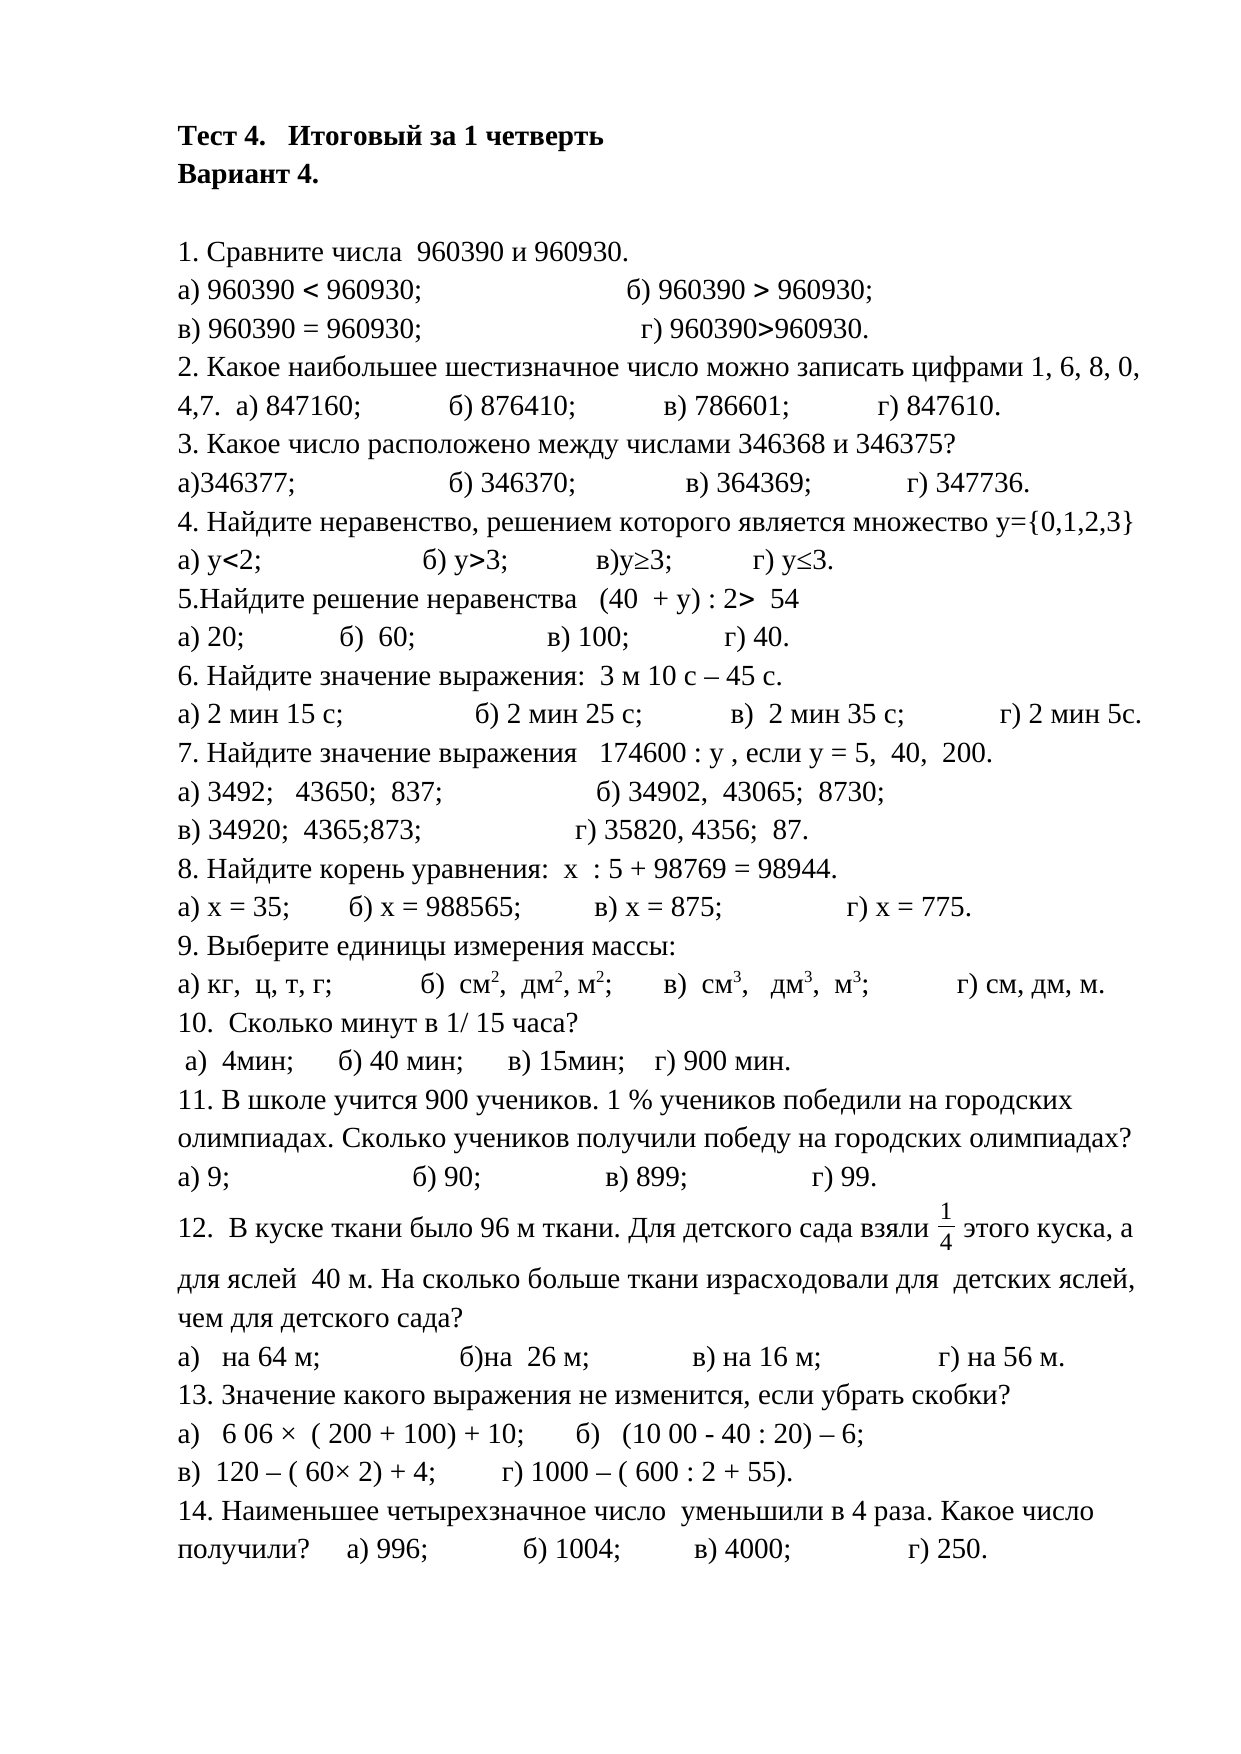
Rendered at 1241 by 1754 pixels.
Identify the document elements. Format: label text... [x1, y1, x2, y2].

text а) 9; б) 90; в) 899; г) 99. [177, 1159, 1152, 1193]
text а) на 64 м; б)на 26 м; в) на 16 м; г) на 56 м. [177, 1339, 1152, 1372]
text 1. Сравните числа 960390 и 960930. [177, 234, 1152, 267]
text 12. В куске ткани было 96 м ткани. Для детского сада взяли этого куска, а для яслей 40 м. На сколько больше ткани израсходовали для детских яслей, чем для детского сада? [177, 1198, 1152, 1334]
text 10. Сколько минут в 1/ 15 часа? [177, 1005, 1152, 1038]
text 4. Найдите неравенство, решением которого является множество у={0,1,2,3} [177, 504, 1152, 537]
text а) 20; б) 60; в) 100; г) 40. [177, 619, 1152, 653]
text Вариант 4. [177, 157, 1152, 190]
text а) 2 мин 15 с; б) 2 мин 25 с; в) 2 мин 35 с; г) 2 мин 5с. [177, 697, 1152, 730]
text в) 34920; 4365;873; г) 35820, 4356; 87. [177, 812, 1152, 846]
text а) 3492; 43650; 837; б) 34902, 43065; 8730; [177, 774, 1152, 807]
text а) х = 35; б) х = 988565; в) х = 875; г) х = 775. [177, 889, 1152, 923]
text 2. Какое наибольшее шестизначное число можно записать цифрами 1, 6, 8, 0, 4,7. а) 847160; б) 876410; в) 786601; г) 847610. [177, 349, 1152, 422]
text а) 960390 960930; б) 960390 960930; [177, 272, 1152, 306]
text Тест 4. Итоговый за 1 четверть [177, 118, 1152, 152]
text в) 960390 = 960930; г) 960390960930. [177, 311, 1152, 344]
text а) 4мин; б) 40 мин; в) 15мин; г) 900 мин. [177, 1043, 1152, 1077]
text 13. Значение какого выражения не изменится, если убрать скобки? [177, 1377, 1152, 1411]
text 6. Найдите значение выражения: 3 м 10 с – 45 с. [177, 658, 1152, 692]
text 11. В школе учится 900 учеников. 1 % учеников победили на городских олимпиадах. Сколько учеников получили победу на городских олимпиадах? [177, 1082, 1152, 1154]
text а)346377; б) 346370; в) 364369; г) 347736. [177, 465, 1152, 499]
text 5.Найдите решение неравенства (40 + у) : 2 54 [177, 581, 1152, 614]
text 3. Какое число расположено между числами 346368 и 346375? [177, 427, 1152, 460]
text а) кг, ц, т, г; б) см2, дм2, м2; в) см3, дм3, м3; г) см, дм, м. [177, 966, 1152, 1000]
text в) 120 – ( 60× 2) + 4; г) 1000 – ( 600 : 2 + 55). [177, 1454, 1152, 1488]
text 8. Найдите корень уравнения: х : 5 + 98769 = 98944. [177, 851, 1152, 884]
text 9. Выберите единицы измерения массы: [177, 928, 1152, 961]
text 7. Найдите значение выражения 174600 : у , если у = 5, 40, 200. [177, 735, 1152, 769]
text а) 6 06 × ( 200 + 100) + 10; б) (10 00 - 40 : 20) – 6; [177, 1416, 1152, 1449]
text а) у2; б) у3; в)у≥3; г) у≤3. [177, 542, 1152, 576]
text 14. Наименьшее четырехзначное число уменьшили в 4 раза. Какое число получили? а) 996; б) 1004; в) 4000; г) 250. [177, 1493, 1152, 1565]
